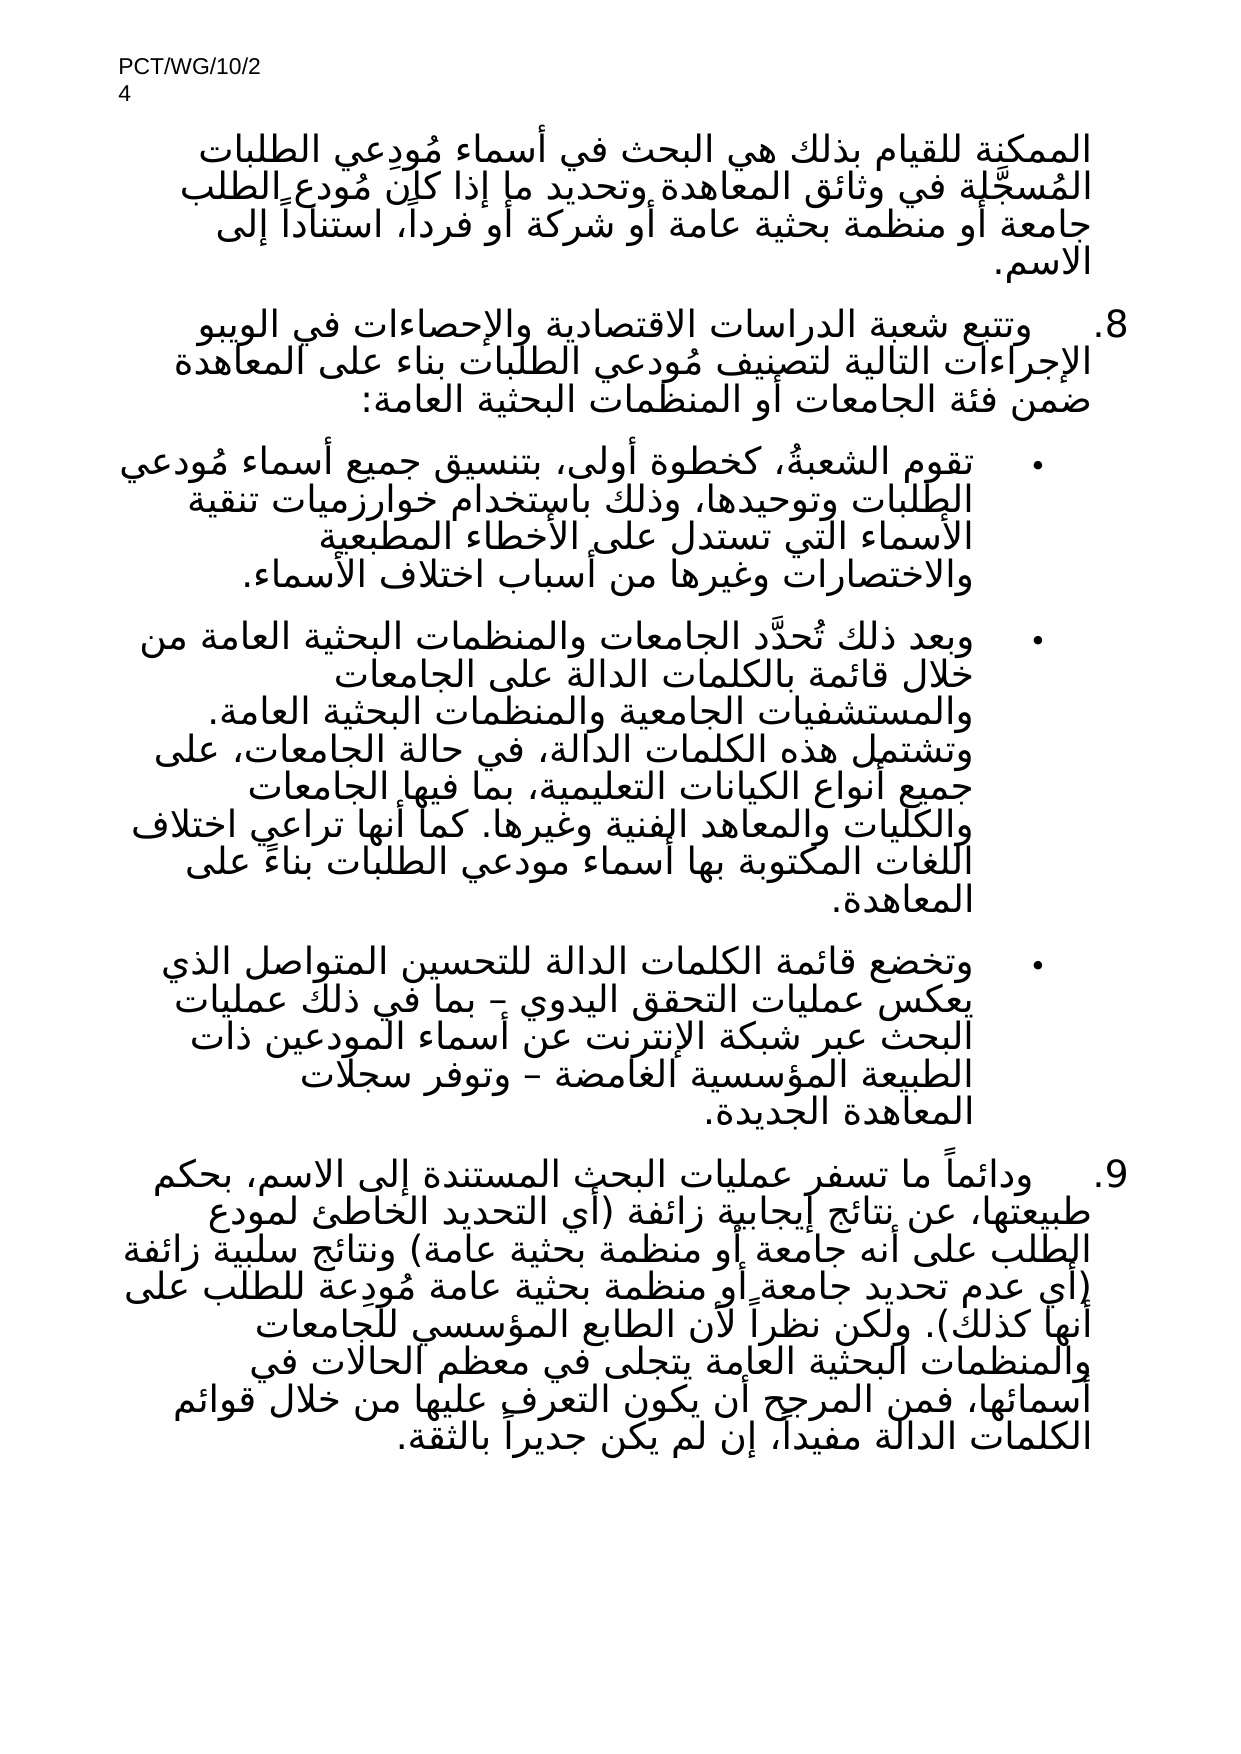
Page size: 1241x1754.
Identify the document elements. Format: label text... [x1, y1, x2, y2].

list تقوم الشعبةُ، كخطوة أولى، بتنسيق جميع أسماء مُودعي الطلبات وتوحيدها، وذلك باستخدام خوارزميات تنقية الأسماء التي تستدل على الأخطاء المطبعية والاختصارات وغيرها من أسباب اختلاف الأسماء. [118, 445, 1033, 595]
list وبعد ذلك تُحدَّد الجامعات والمنظمات البحثية العامة من خلال قائمة بالكلمات الدالة على الجامعات والمستشفيات الجامعية والمنظمات البحثية العامة. وتشتمل هذه الكلمات الدالة، في حالة الجامعات، على جميع أنواع الكيانات التعليمية، بما فيها الجامعات والكليات والمعاهد الفنية وغيرها. كما أنها تراعي اختلاف اللغات المكتوبة بها أسماء مودعي الطلبات بناءً على المعاهدة. [118, 620, 1033, 920]
text ودائماً ما تسفر عمليات البحث المستندة إلى الاسم، بحكم طبيعتها، عن نتائج إيجابية زائفة (أي التحديد الخاطئ لمودع الطلب على أنه جامعة أو منظمة بحثية عامة) ونتائج سلبية زائفة (أي عدم تحديد جامعة أو منظمة بحثية عامة مُودِعة للطلب على أنها كذلك). ولكن نظراً لأن الطابع المؤسسي للجامعات والمنظمات البحثية العامة يتجلى في معظم الحالات في أسمائها، فمن المرجح أن يكون التعرف عليها من خلال قوائم الكلمات الدالة مفيداً، إن لم يكن جديراً بالثقة. [118, 1157, 1092, 1457]
text وتتبع شعبة الدراسات الاقتصادية والإحصاءات في الويبو الإجراءات التالية لتصنيف مُودعي الطلبات بناء على المعاهدة ضمن فئة الجامعات أو المنظمات البحثية العامة: [118, 307, 1092, 420]
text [118, 132, 1092, 282]
list وتخضع قائمة الكلمات الدالة للتحسين المتواصل الذي يعكس عمليات التحقق اليدوي – بما في ذلك عمليات البحث عبر شبكة الإنترنت عن أسماء المودعين ذات الطبيعة المؤسسية الغامضة – وتوفر سجلات المعاهدة الجديدة. [118, 945, 1033, 1132]
